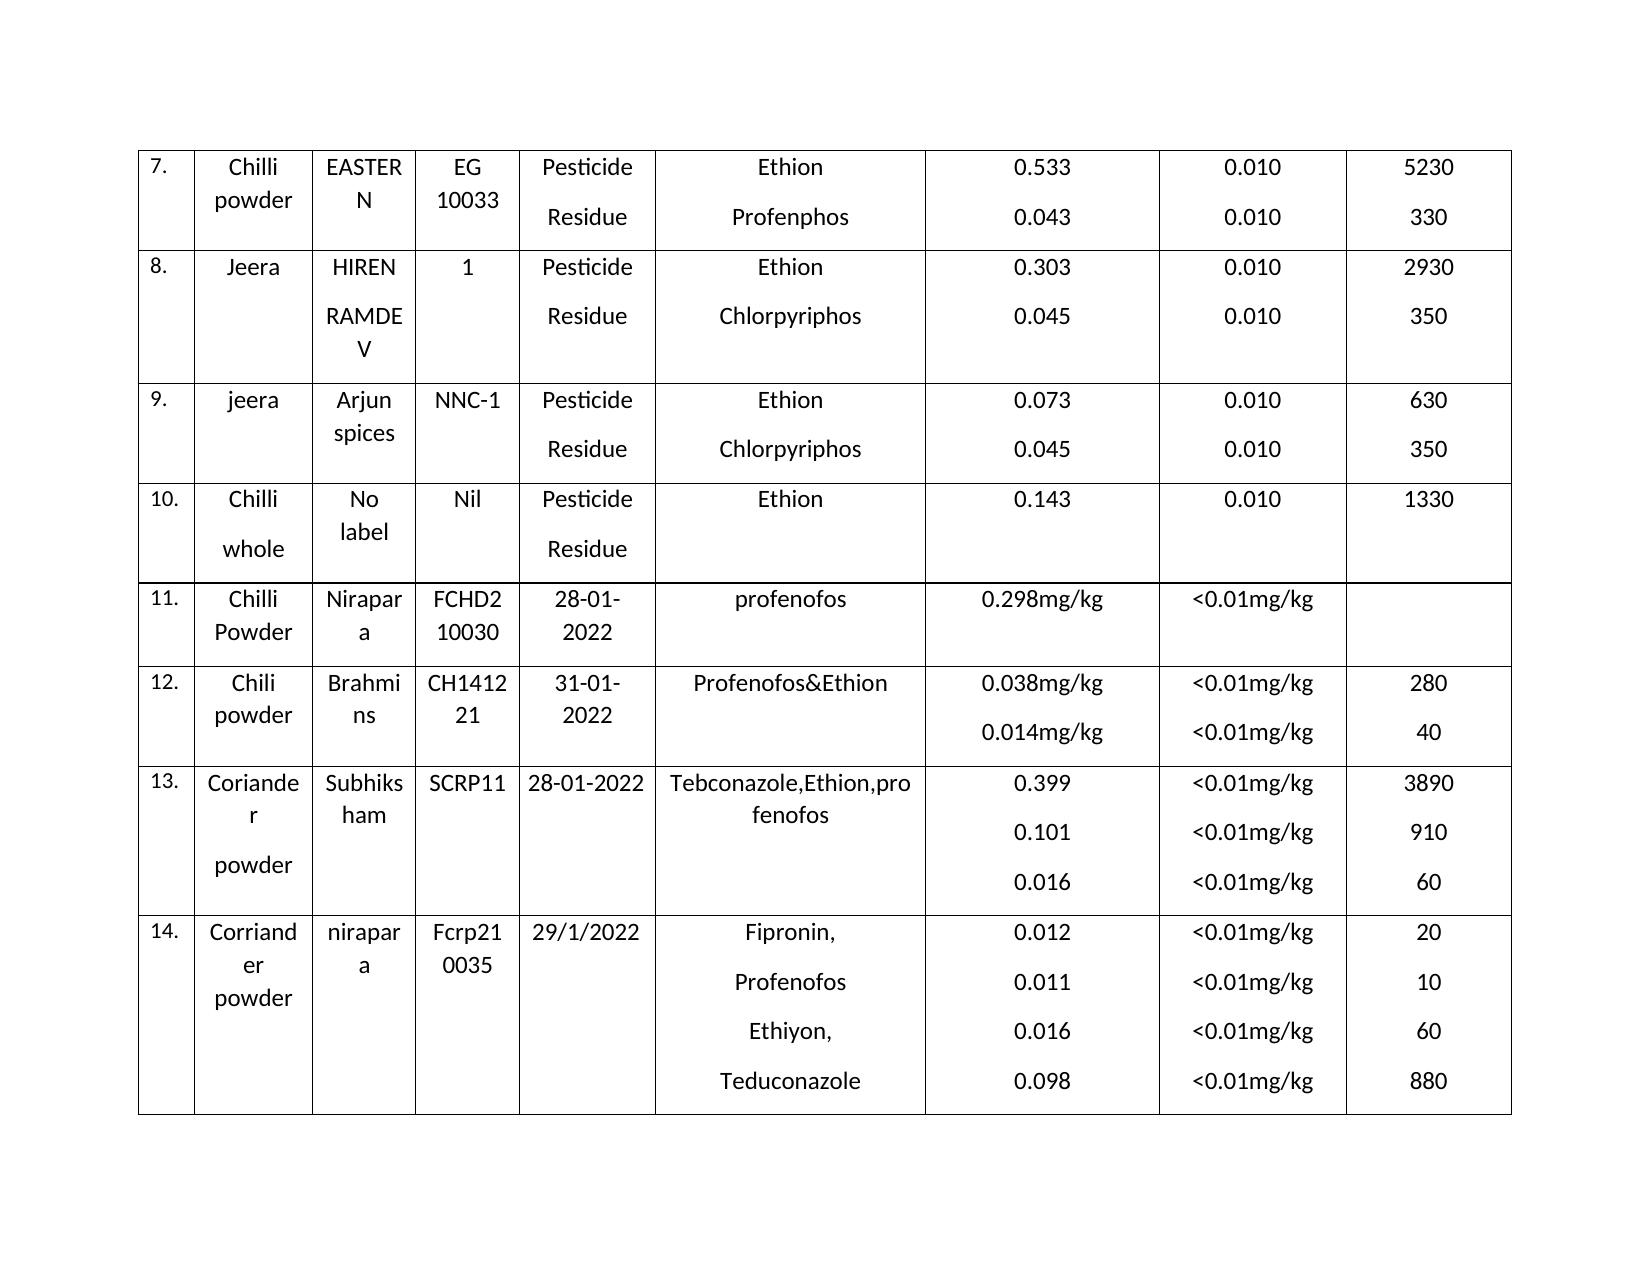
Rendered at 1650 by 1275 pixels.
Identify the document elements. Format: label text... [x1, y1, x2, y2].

table_cell 28-01-2022 [520, 584, 655, 666]
table_cell 630 350 [1347, 384, 1511, 483]
table_cell nirapara [313, 916, 415, 1114]
table_cell 0.143 [926, 484, 1159, 582]
table_cell 31-01-2022 [520, 667, 655, 766]
table_cell 0.010 0.010 [1160, 384, 1346, 483]
table_cell Arjun spices [313, 384, 415, 483]
table_cell Pesticide Residue [520, 484, 655, 582]
table_cell No label [313, 484, 415, 582]
table_cell 0.298mg/kg [926, 584, 1159, 666]
table_cell <0.01mg/kg <0.01mg/kg [1160, 667, 1346, 766]
table_cell Ethion [656, 484, 925, 582]
table_cell NNC-1 [416, 384, 519, 483]
table_cell <0.01mg/kg <0.01mg/kg <0.01mg/kg [1160, 767, 1346, 915]
table_cell FCHD210030 [416, 584, 519, 666]
table_cell 29/1/2022 [520, 916, 655, 1114]
table_cell 20 10 60 880 [1347, 916, 1511, 1114]
table_cell 8. [139, 251, 194, 383]
table_cell jeera [195, 384, 312, 483]
table_cell Ethion Chlorpyriphos [656, 384, 925, 483]
table_cell 28-01-2022 [520, 767, 655, 915]
table_cell CH141221 [416, 667, 519, 766]
table_cell 280 40 [1347, 667, 1511, 766]
table_cell 0.012 0.011 0.016 0.098 [926, 916, 1159, 1114]
table_cell 1 [416, 251, 519, 383]
table_cell 11. [139, 584, 194, 666]
table_cell 12. [139, 667, 194, 766]
table_cell 0.533 0.043 [926, 151, 1159, 250]
table_cell <0.01mg/kg [1160, 584, 1346, 666]
table_cell Corriander powder [195, 916, 312, 1114]
table_cell 9. [139, 384, 194, 483]
table_cell EG 10033 [416, 151, 519, 250]
table_cell Subhiksham [313, 767, 415, 915]
table_cell Ethion Profenphos [656, 151, 925, 250]
table_cell 2930 350 [1347, 251, 1511, 383]
table_cell Chilli whole [195, 484, 312, 582]
table_cell EASTERN [313, 151, 415, 250]
table_cell Nil [416, 484, 519, 582]
table_cell Coriander powder [195, 767, 312, 915]
table_cell Fcrp210035 [416, 916, 519, 1114]
table_cell Tebconazole,Ethion,profenofos [656, 767, 925, 915]
table_cell 0.073 0.045 [926, 384, 1159, 483]
table_cell 0.010 0.010 [1160, 151, 1346, 250]
table_cell 0.038mg/kg 0.014mg/kg [926, 667, 1159, 766]
table_cell 5230 330 [1347, 151, 1511, 250]
table_cell 14. [139, 916, 194, 1114]
table_cell Nirapara [313, 584, 415, 666]
table_cell Jeera [195, 251, 312, 383]
table_cell Profenofos&Ethion [656, 667, 925, 766]
table_cell 0.303 0.045 [926, 251, 1159, 383]
table_cell Chilli powder [195, 151, 312, 250]
table_cell 0.010 [1160, 484, 1346, 582]
table_cell 13. [139, 767, 194, 915]
table_cell Brahmins [313, 667, 415, 766]
table_cell Pesticide Residue [520, 384, 655, 483]
table_cell 3890 910 60 [1347, 767, 1511, 915]
table_cell 1330 [1347, 484, 1511, 582]
table_cell Pesticide Residue [520, 251, 655, 383]
table_cell SCRP11 [416, 767, 519, 915]
table_cell Fipronin, Profenofos Ethiyon, Teduconazole [656, 916, 925, 1114]
table_cell [1347, 584, 1511, 666]
table_cell <0.01mg/kg <0.01mg/kg <0.01mg/kg <0.01mg/kg [1160, 916, 1346, 1114]
table_cell Chilli Powder [195, 584, 312, 666]
table_cell 0.399 0.101 0.016 [926, 767, 1159, 915]
table_cell Ethion Chlorpyriphos [656, 251, 925, 383]
table_cell Pesticide Residue [520, 151, 655, 250]
table_cell HIREN RAMDEV [313, 251, 415, 383]
table_cell 7. [139, 151, 194, 250]
table_cell 10. [139, 484, 194, 582]
table_cell Chili powder [195, 667, 312, 766]
table_cell 0.010 0.010 [1160, 251, 1346, 383]
table_cell profenofos [656, 584, 925, 666]
